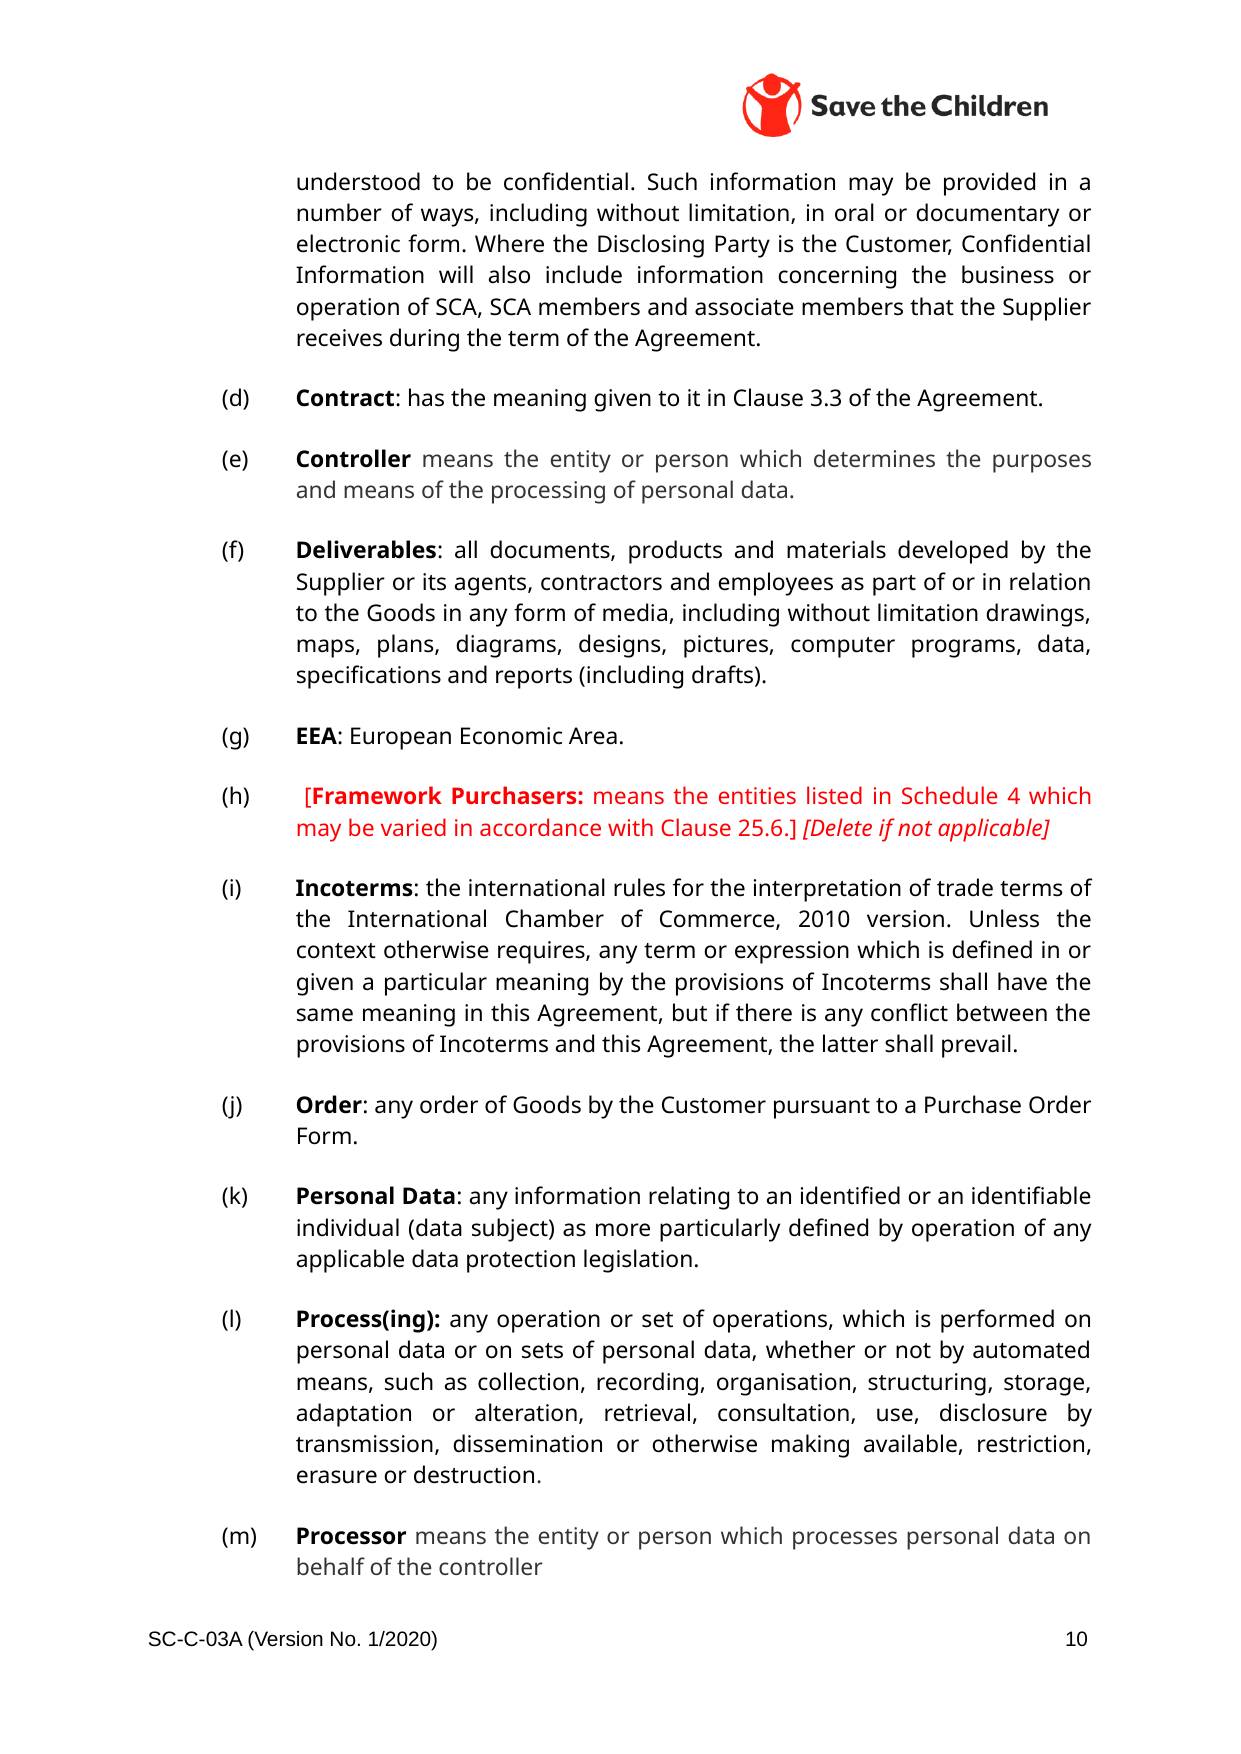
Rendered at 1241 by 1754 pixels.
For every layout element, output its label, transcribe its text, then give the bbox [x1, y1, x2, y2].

subtitle Contract: has the meaning given to it in Clause 3.3 of the Agreement. [222, 382, 1092, 414]
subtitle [222, 166, 1092, 353]
subtitle Controller means the entity or person which determines the purposes and means of the processing of personal data. [222, 443, 1092, 505]
subtitle Order: any order of Goods by the Customer pursuant to a Purchase Order Form. [222, 1089, 1092, 1151]
subtitle Processor means the entity or person which processes personal data on behalf of the controller [222, 1520, 1092, 1582]
picture [742, 73, 1048, 137]
subtitle Deliverables: all documents, products and materials developed by the Supplier or its agents, contractors and employees as part of or in relation to the Goods in any form of media, including without limitation drawings, maps, plans, diagrams, designs, pictures, computer programs, data, specifications and reports (including drafts). [222, 534, 1092, 691]
subtitle Process(ing): any operation or set of operations, which is performed on personal data or on sets of personal data, whether or not by automated means, such as collection, recording, organisation, structuring, storage, adaptation or alteration, retrieval, consultation, use, disclosure by transmission, dissemination or otherwise making available, restriction, erasure or destruction. [222, 1303, 1092, 1491]
subtitle [Framework Purchasers: means the entities listed in Schedule 4 which may be varied in accordance with Clause 25.6.] [Delete if not applicable] [222, 780, 1092, 843]
subtitle Incoterms: the international rules for the interpretation of trade terms of the International Chamber of Commerce, 2010 version. Unless the context otherwise requires, any term or expression which is defined in or given a particular meaning by the provisions of Incoterms shall have the same meaning in this Agreement, but if there is any conflict between the provisions of Incoterms and this Agreement, the latter shall prevail. [222, 872, 1092, 1059]
subtitle Personal Data: any information relating to an identified or an identifiable individual (data subject) as more particularly defined by operation of any applicable data protection legislation. [222, 1180, 1092, 1274]
subtitle EEA: European Economic Area. [222, 720, 1092, 751]
